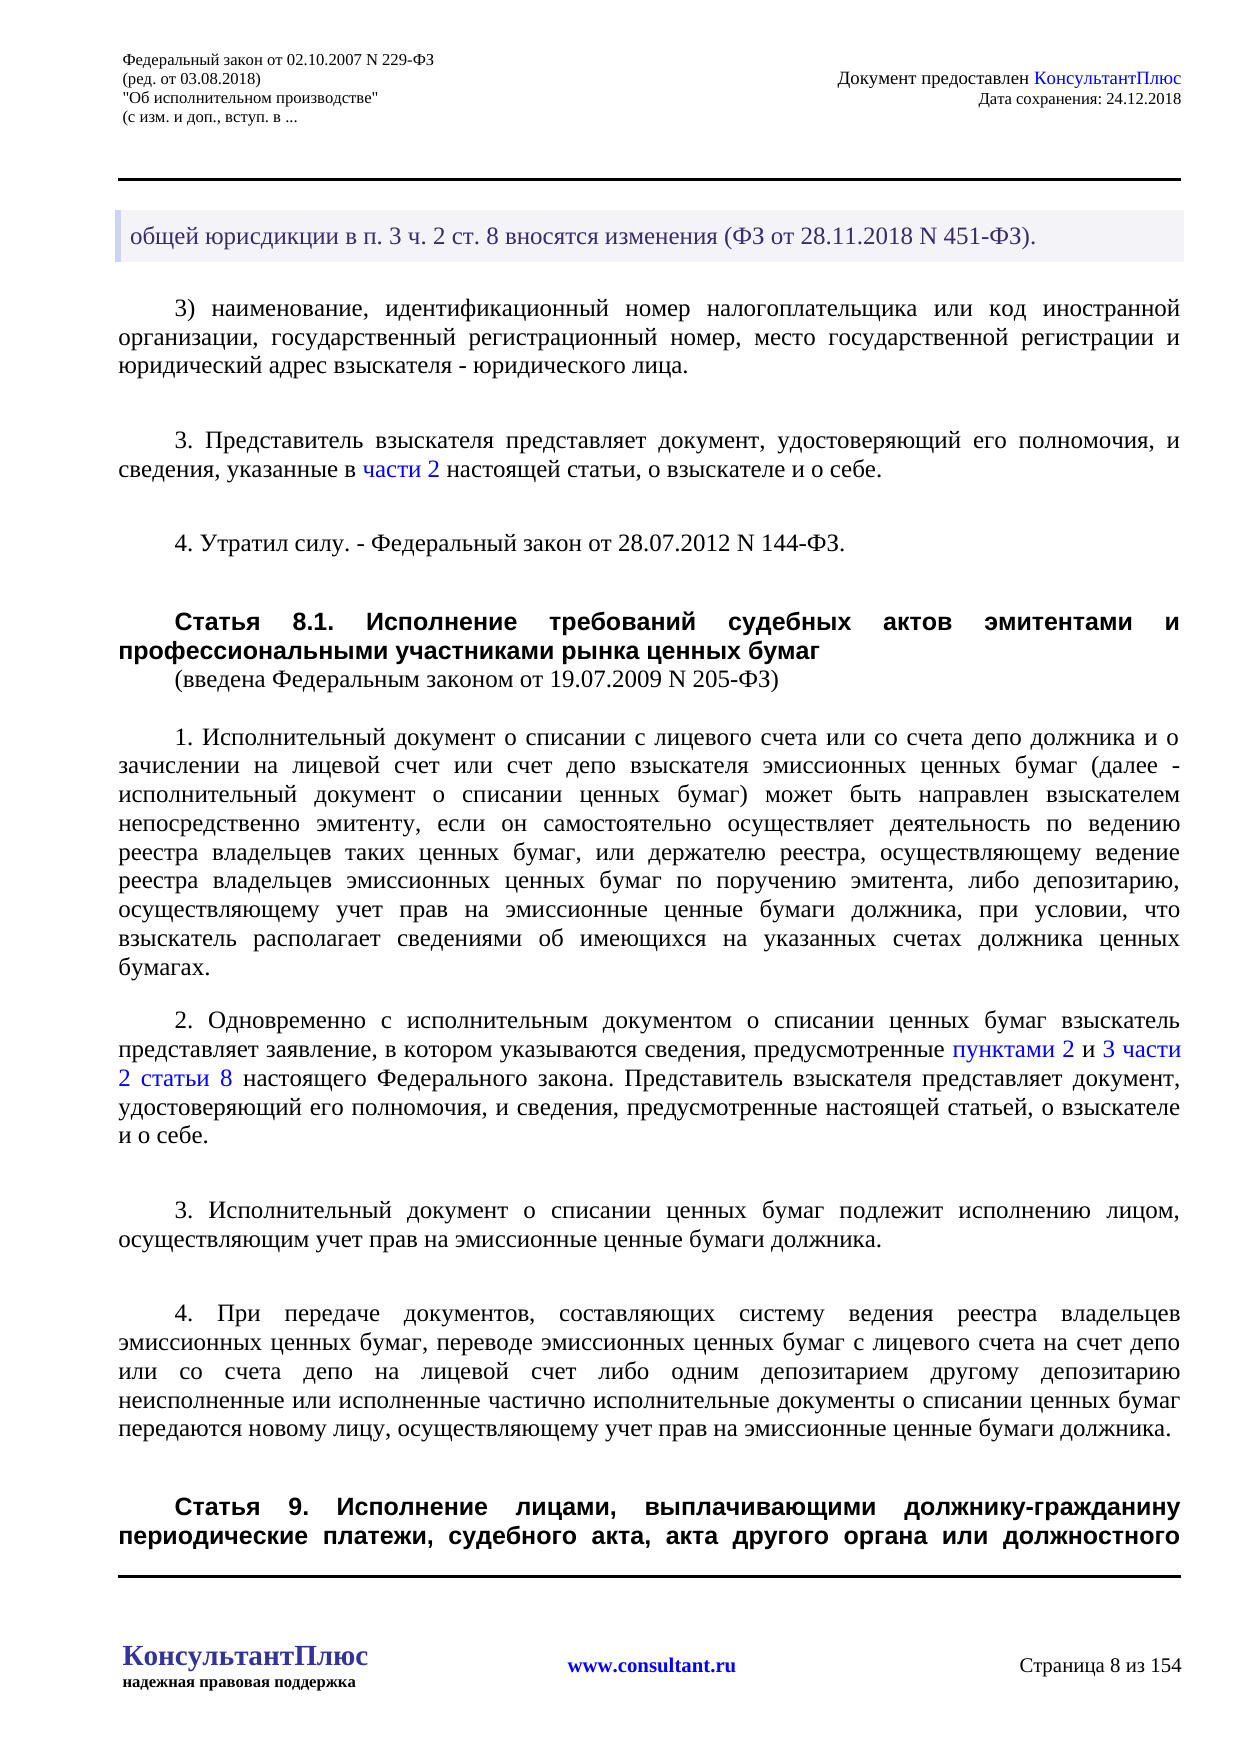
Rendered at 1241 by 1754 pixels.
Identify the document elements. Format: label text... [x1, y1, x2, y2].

text 2. Одновременно с исполнительным документом о списании ценных бумаг взыскатель представляет заявление, в котором указываются сведения, предусмотренные пунктами 2 и 3 части 2 статьи 8 настоящего Федерального закона. Представитель взыскателя представляет документ, удостоверяющий его полномочия, и сведения, предусмотренные настоящей статьей, о взыскателе и о себе. [118, 1006, 1181, 1149]
text 1. Исполнительный документ о списании с лицевого счета или со счета депо должника и о зачислении на лицевой счет или счет депо взыскателя эмиссионных ценных бумаг (далее - исполнительный документ о списании ценных бумаг) может быть направлен взыскателем непосредственно эмитенту, если он самостоятельно осуществляет деятельность по ведению реестра владельцев таких ценных бумаг, или держателю реестра, осуществляющему ведение реестра владельцев эмиссионных ценных бумаг по поручению эмитента, либо депозитарию, осуществляющему учет прав на эмиссионные ценные бумаги должника, при условии, что взыскатель располагает сведениями об имеющихся на указанных счетах должника ценных бумагах. [118, 722, 1181, 981]
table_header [121, 210, 1178, 262]
text 4. При передаче документов, составляющих систему ведения реестра владельцев эмиссионных ценных бумаг, переводе эмиссионных ценных бумаг с лицевого счета на счет депо или со счета депо на лицевой счет либо одним депозитарием другому депозитарию неисполненные или исполненные частично исполнительные документы о списании ценных бумаг передаются новому лицу, осуществляющему учет прав на эмиссионные ценные бумаги должника. [118, 1298, 1181, 1442]
text 4. Утратил силу. - Федеральный закон от 28.07.2012 N 144-ФЗ. [118, 528, 1181, 557]
text 3. Представитель взыскателя представляет документ, удостоверяющий его полномочия, и сведения, указанные в части 2 настоящей статьи, о взыскателе и о себе. [118, 425, 1181, 483]
title Статья 8.1. Исполнение требований судебных актов эмитентами и профессиональными участниками рынка ценных бумаг [118, 607, 1181, 664]
text 3. Исполнительный документ о списании ценных бумаг подлежит исполнению лицом, осуществляющим учет прав на эмиссионные ценные бумаги должника. [118, 1195, 1181, 1253]
text (введена Федеральным законом от 19.07.2009 N 205-ФЗ) [118, 664, 1181, 693]
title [118, 1492, 1181, 1549]
text 3) наименование, идентификационный номер налогоплательщика или код иностранной организации, государственный регистрационный номер, место государственной регистрации и юридический адрес взыскателя - юридического лица. [118, 293, 1181, 379]
